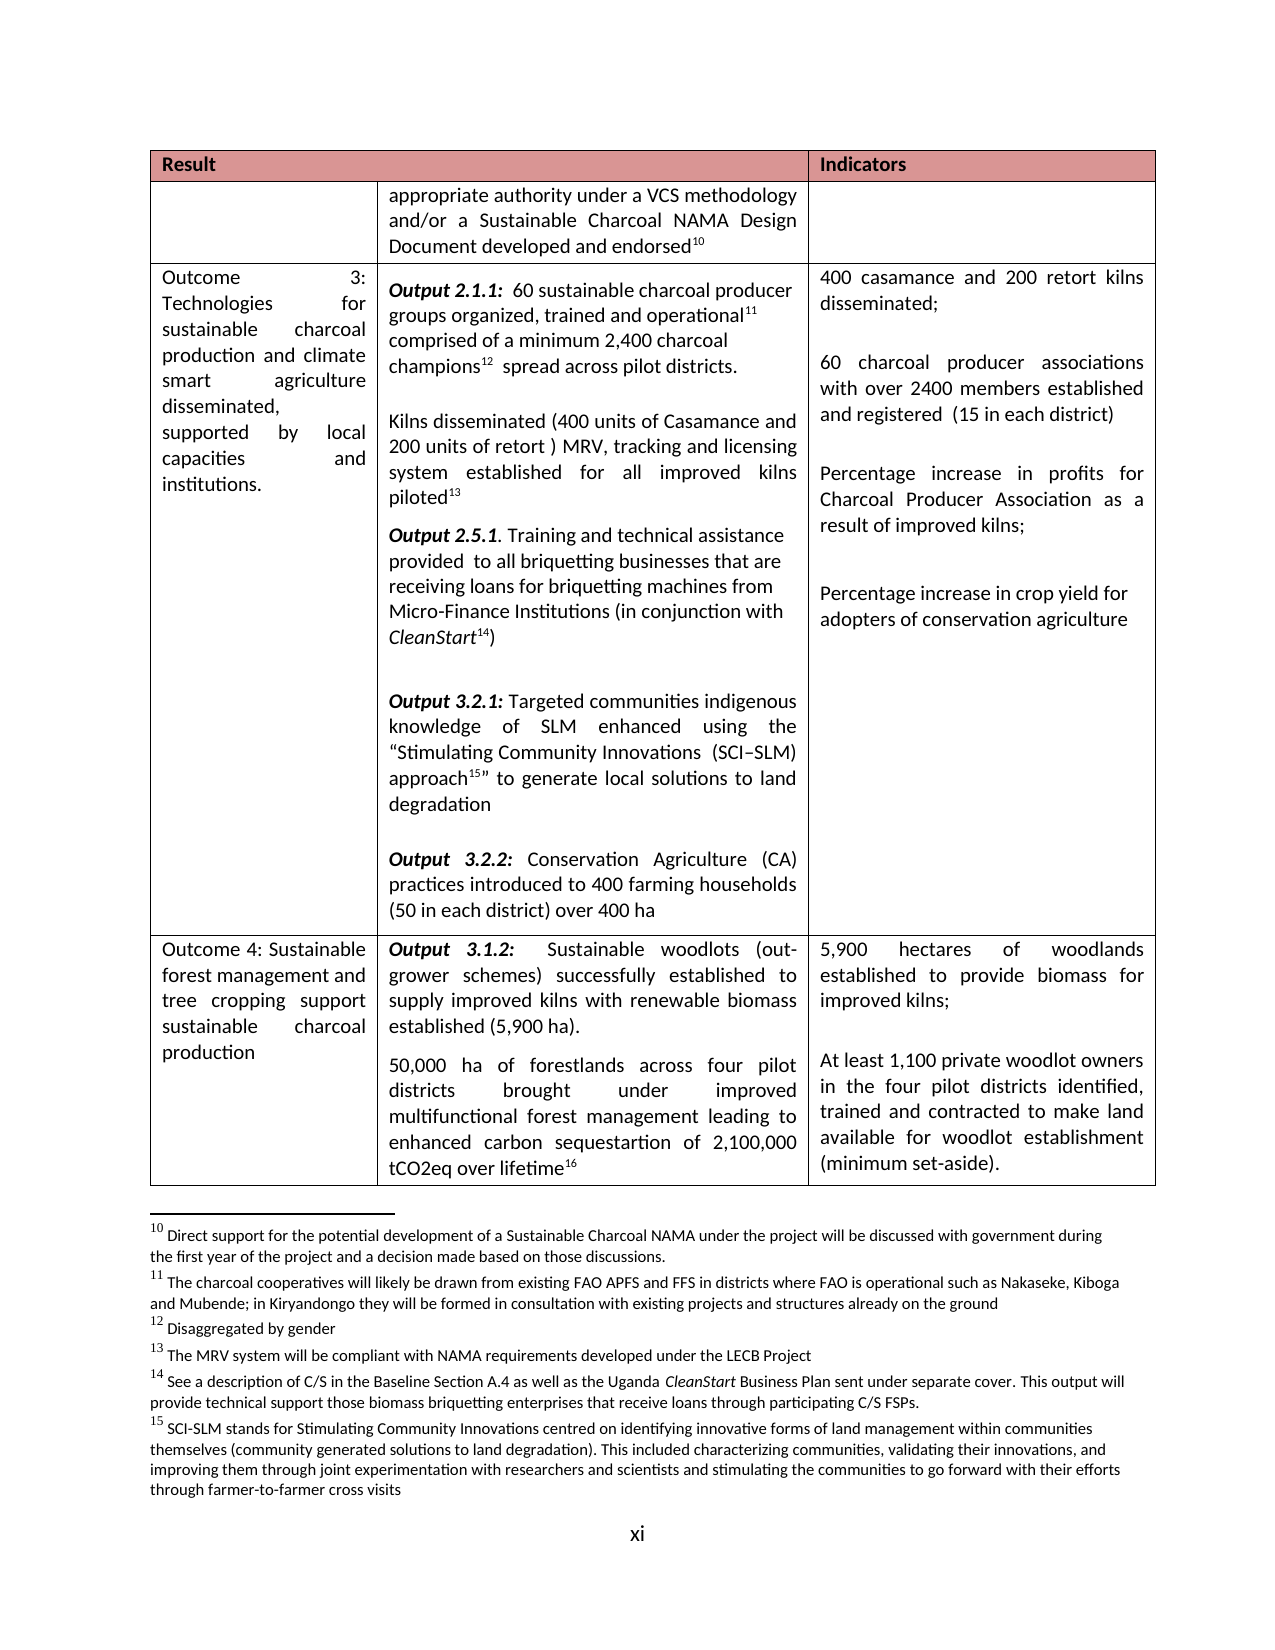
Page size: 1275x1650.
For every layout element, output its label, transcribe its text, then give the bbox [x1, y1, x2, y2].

table_cell 400 casamance and 200 retort kilns disseminated; 60 charcoal producer associations with over 2400 members established and registered (15 in each district) Percentage increase in profits for Charcoal Producer Association as a result of improved kilns; Percentage increase in crop yield for adopters of conservation agriculture [809, 264, 1155, 935]
table_cell Outcome 3: Technologies for sustainable charcoal production and climate smart agriculture disseminated, supported by local capacities and institutions. [151, 264, 377, 935]
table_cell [151, 936, 377, 1185]
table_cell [809, 182, 1155, 263]
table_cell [809, 936, 1155, 1185]
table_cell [151, 182, 377, 263]
table_cell Output 2.1.1: 60 sustainable charcoal producer groups organized, trained and operational comprised of a minimum 2,400 charcoal champions spread across pilot districts. Kilns disseminated (400 units of Casamance and 200 units of retort ) MRV, tracking and licensing system established for all improved kilns piloted Output 2.5.1. Training and technical assistance provided to all briquetting businesses that are receiving loans for briquetting machines from Micro-Finance Institutions (in conjunction with CleanStart) Output 3.2.1: Targeted communities indigenous knowledge of SLM enhanced using the “Stimulating Community Innovations (SCI–SLM) approach” to generate local solutions to land degradation Output 3.2.2: Conservation Agriculture (CA) practices introduced to 400 farming households (50 in each district) over 400 ha [378, 264, 808, 935]
table_header Indicators [809, 151, 1155, 181]
table_header Result [151, 151, 808, 181]
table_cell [378, 182, 808, 263]
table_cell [378, 936, 808, 1185]
